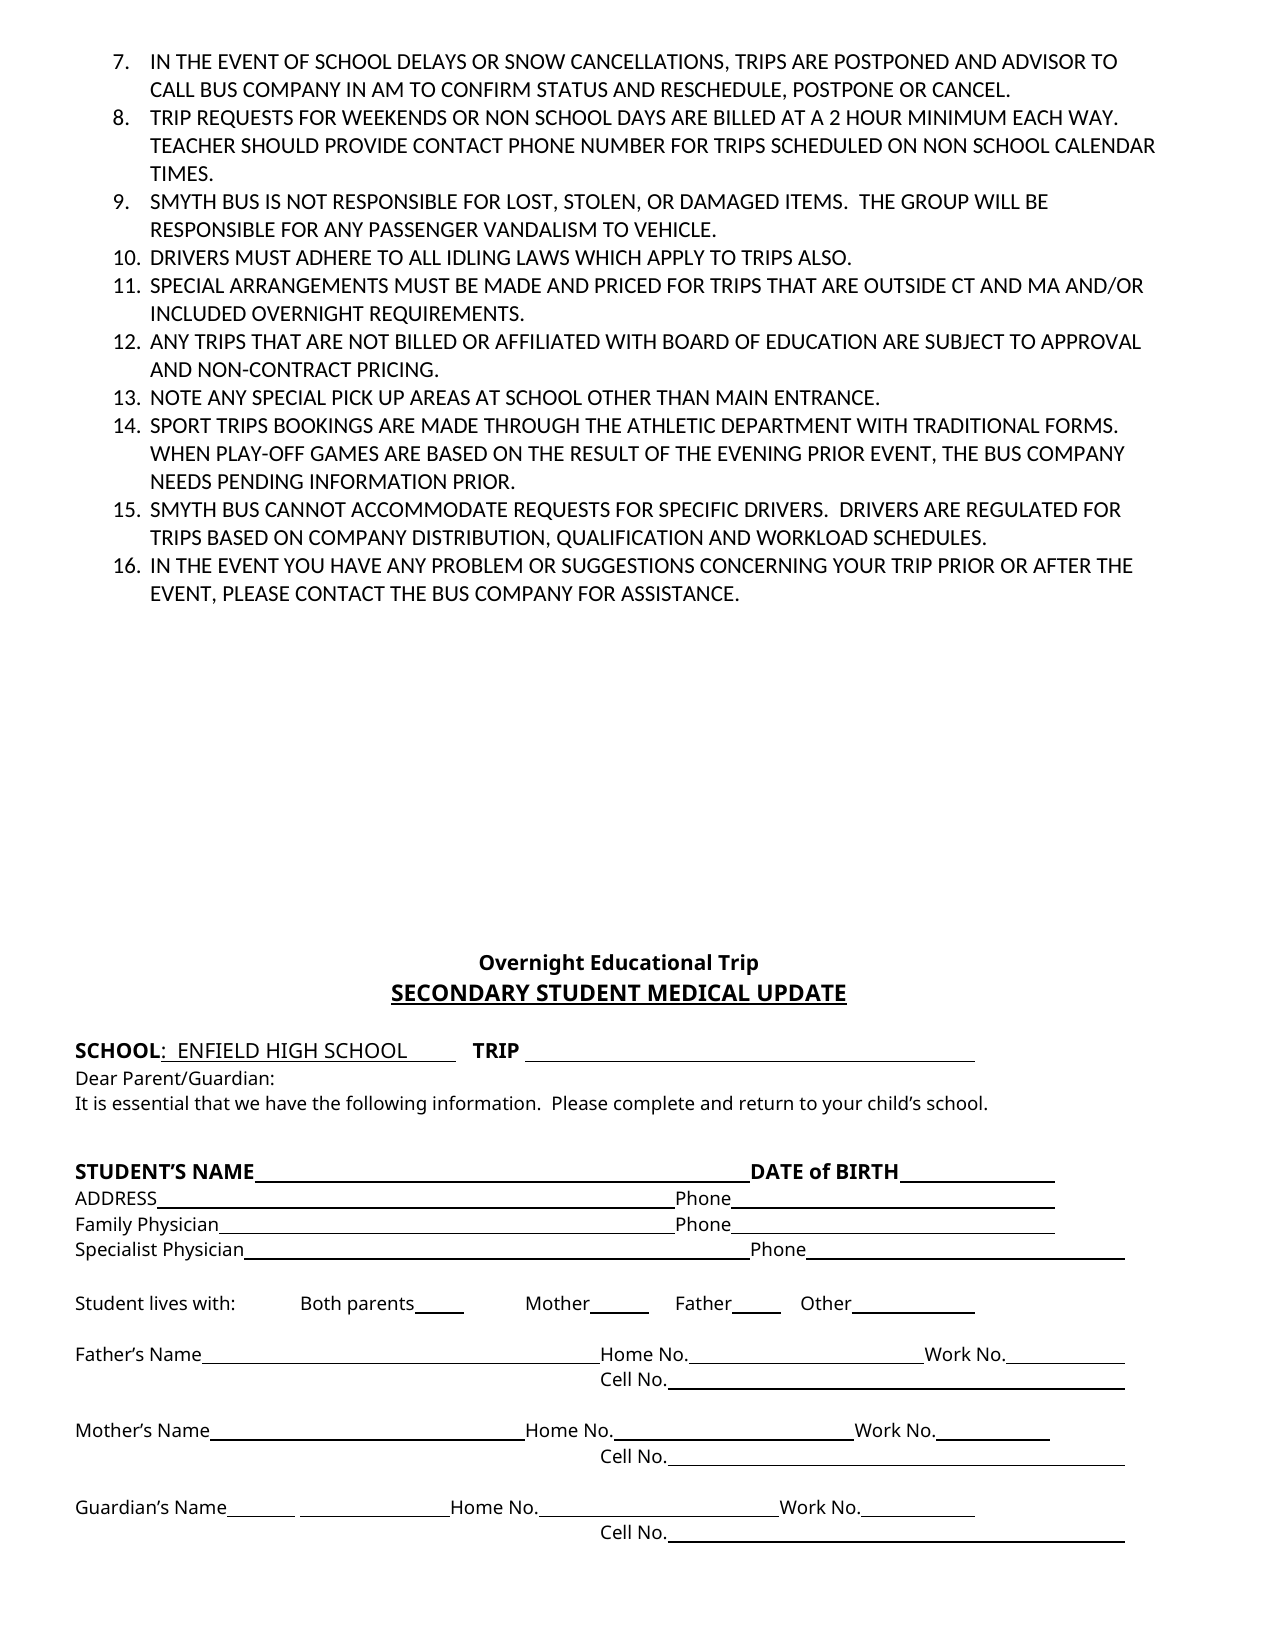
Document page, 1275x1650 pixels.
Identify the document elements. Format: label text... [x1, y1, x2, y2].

list TRIP REQUESTS FOR WEEKENDS OR NON SCHOOL DAYS ARE BILLED AT A 2 HOUR MINIMUM EACH WAY. TEACHER SHOULD PROVIDE CONTACT PHONE NUMBER FOR TRIPS SCHEDULED ON NON SCHOOL CALENDAR TIMES. [112, 103, 1162, 187]
text Cell No. [75, 1367, 1162, 1392]
list SMYTH BUS CANNOT ACCOMMODATE REQUESTS FOR SPECIFIC DRIVERS. DRIVERS ARE REGULATED FOR TRIPS BASED ON COMPANY DISTRIBUTION, QUALIFICATION AND WORKLOAD SCHEDULES. [112, 495, 1162, 551]
list SPECIAL ARRANGEMENTS MUST BE MADE AND PRICED FOR TRIPS THAT ARE OUTSIDE CT AND MA AND/OR INCLUDED OVERNIGHT REQUIREMENTS. [112, 271, 1162, 327]
list IN THE EVENT YOU HAVE ANY PROBLEM OR SUGGESTIONS CONCERNING YOUR TRIP PRIOR OR AFTER THE EVENT, PLEASE CONTACT THE BUS COMPANY FOR ASSISTANCE. [112, 551, 1162, 607]
text SECONDARY STUDENT MEDICAL UPDATE [75, 977, 1162, 1008]
title Overnight Educational Trip [75, 948, 1162, 977]
text ADDRESS Phone [75, 1186, 1162, 1211]
text Dear Parent/Guardian: [75, 1065, 1162, 1091]
list SMYTH BUS IS NOT RESPONSIBLE FOR LOST, STOLEN, OR DAMAGED ITEMS. THE GROUP WILL BE RESPONSIBLE FOR ANY PASSENGER VANDALISM TO VEHICLE. [112, 187, 1162, 243]
text Guardian’s Name Home No. Work No. [75, 1494, 1162, 1520]
text Specialist Physician Phone [75, 1237, 1162, 1262]
text Cell No. [75, 1443, 1162, 1469]
list SPORT TRIPS BOOKINGS ARE MADE THROUGH THE ATHLETIC DEPARTMENT WITH TRADITIONAL FORMS. WHEN PLAY-OFF GAMES ARE BASED ON THE RESULT OF THE EVENING PRIOR EVENT, THE BUS COMPANY NEEDS PENDING INFORMATION PRIOR. [112, 411, 1162, 495]
text STUDENT’S NAME DATE of BIRTH [75, 1157, 1162, 1186]
text Father’s Name Home No. Work No. [75, 1341, 1162, 1367]
list ANY TRIPS THAT ARE NOT BILLED OR AFFILIATED WITH BOARD OF EDUCATION ARE SUBJECT TO APPROVAL AND NON-CONTRACT PRICING. [112, 327, 1162, 383]
text Mother’s Name Home No. Work No. [75, 1418, 1162, 1443]
text Student lives with: Both parents Mother Father Other [75, 1291, 1162, 1316]
text SCHOOL: ENFIELD HIGH SCHOOL TRIP [75, 1037, 1162, 1065]
list IN THE EVENT OF SCHOOL DELAYS OR SNOW CANCELLATIONS, TRIPS ARE POSTPONED AND ADVISOR TO CALL BUS COMPANY IN AM TO CONFIRM STATUS AND RESCHEDULE, POSTPONE OR CANCEL. [112, 47, 1162, 103]
list NOTE ANY SPECIAL PICK UP AREAS AT SCHOOL OTHER THAN MAIN ENTRANCE. [112, 383, 1162, 411]
list DRIVERS MUST ADHERE TO ALL IDLING LAWS WHICH APPLY TO TRIPS ALSO. [112, 243, 1162, 271]
text It is essential that we have the following information. Please complete and return to your child’s school. [75, 1091, 1162, 1116]
text Cell No. [75, 1520, 1162, 1545]
text Family Physician Phone [75, 1211, 1162, 1237]
